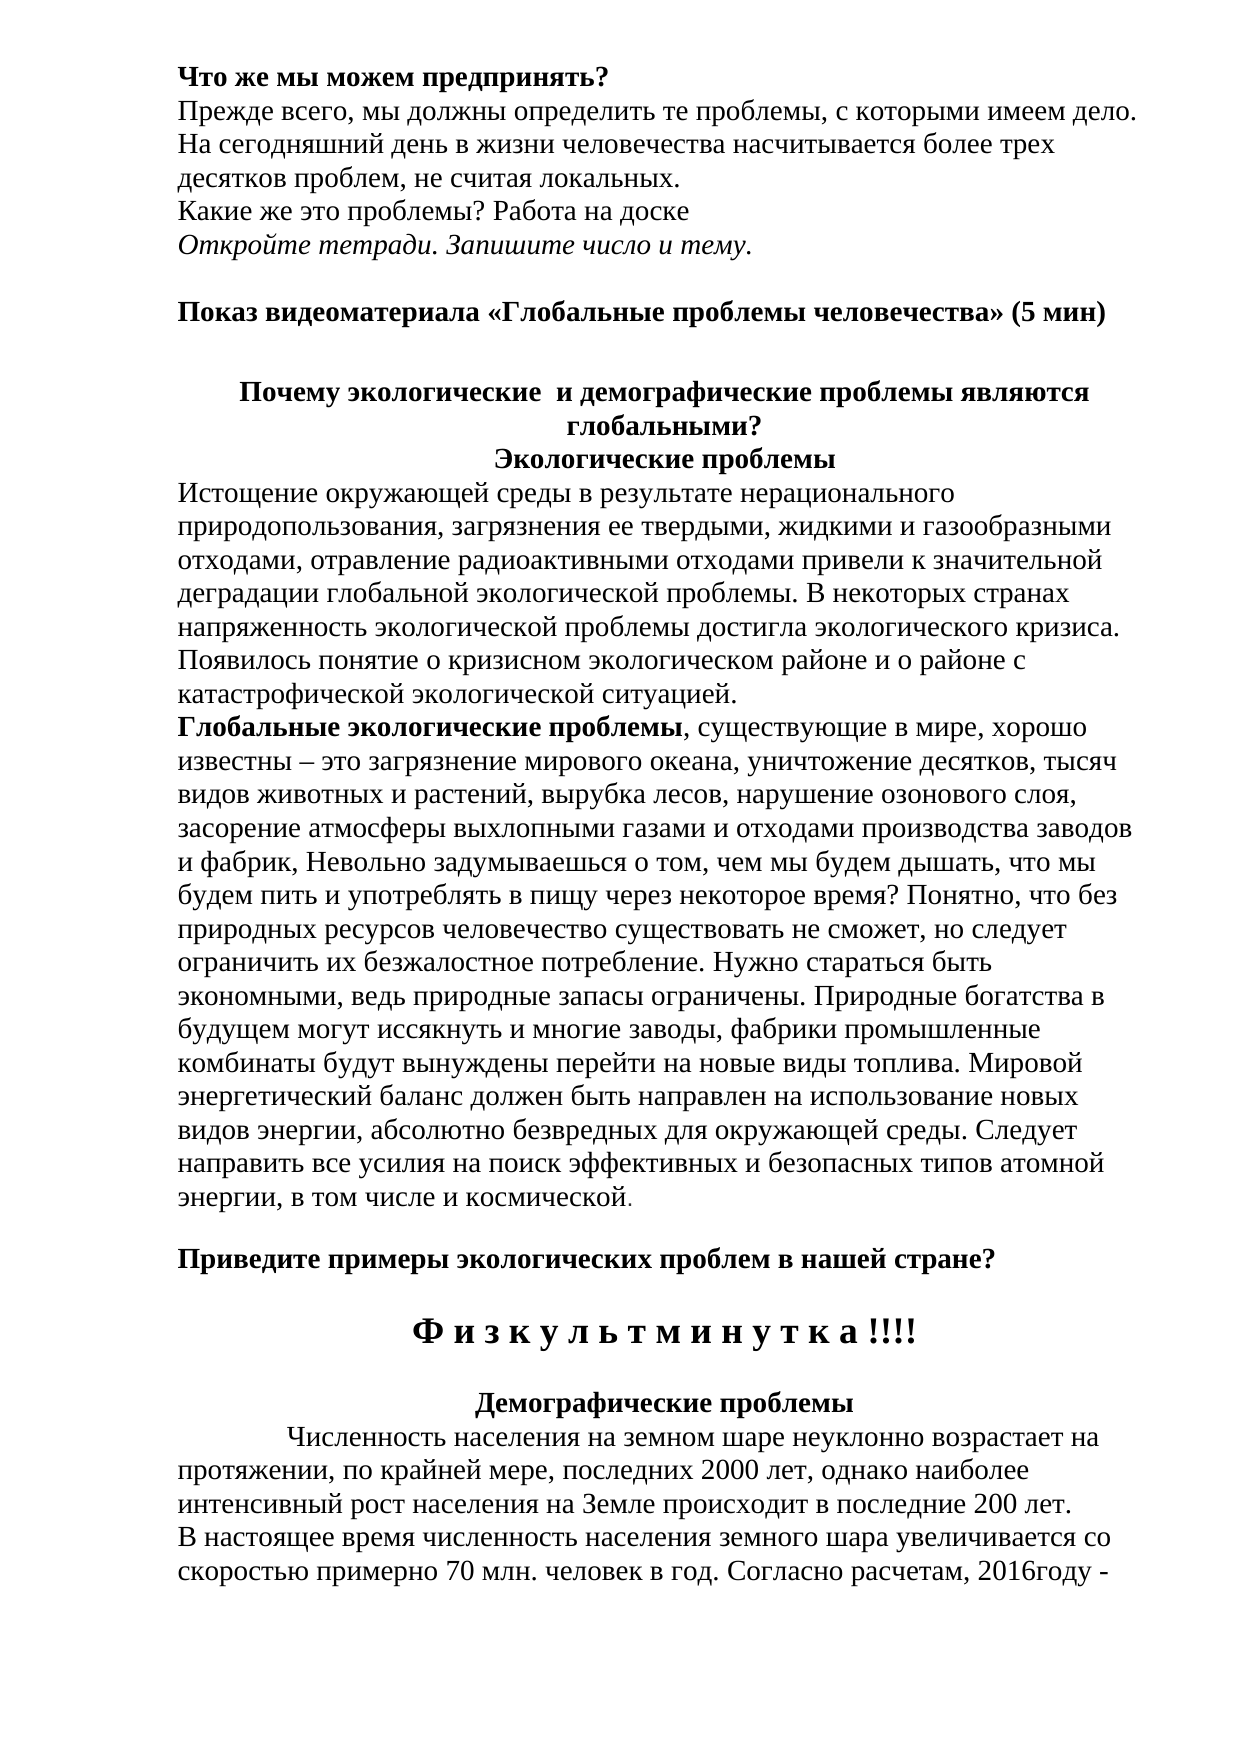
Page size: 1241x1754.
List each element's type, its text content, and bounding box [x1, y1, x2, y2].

text Численность населения на земном шаре неуклонно возрастает на протяжении, по крайней мере, последних 2000 лет, однако наиболее интенсивный рост населения на Земле происходит в последние 200 лет. [177, 1419, 1152, 1519]
text Ф и з к у л ь т м и н у т к а !!!! [177, 1308, 1152, 1352]
text Демографические проблемы [177, 1385, 1152, 1419]
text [177, 1519, 1152, 1586]
text Приведите примеры экологических проблем в нашей стране? [177, 1241, 1152, 1275]
text Откройте тетради. Запишите число и тему. [177, 227, 1152, 260]
text Какие же это проблемы? Работа на доске [177, 193, 1152, 227]
text Истощение окружающей среды в результате нерационального природопользования, загрязнения ее твердыми, жидкими и газообразными отходами, отравление радиоактивными отходами привели к значительной деградации глобальной экологической проблемы. В некоторых странах напряженность экологической проблемы достигла экологического кризиса. Появилось понятие о кризисном экологическом районе и о районе с катастрофической экологической ситуацией. [177, 475, 1152, 709]
text Показ видеоматериала «Глобальные проблемы человечества» (5 мин) [177, 294, 1152, 327]
text Глобальные экологические проблемы, существующие в мире, хорошо известны – это загрязнение мирового океана, уничтожение десятков, тысяч видов животных и растений, вырубка лесов, нарушение озонового слоя, засорение атмосферы выхлопными газами и отходами производства заводов и фабрик, Невольно задумываешься о том, чем мы будем дышать, что мы будем пить и употреблять в пищу через некоторое время? Понятно, что без природных ресурсов человечество существовать не сможет, но следует ограничить их безжалостное потребление. Нужно стараться быть экономными, ведь природные запасы ограничены. Природные богатства в будущем могут иссякнуть и многие заводы, фабрики промышленные комбинаты будут вынуждены перейти на новые виды топлива. Мировой энергетический баланс должен быть направлен на использование новых видов энергии, абсолютно безвредных для окружающей среды. Следует направить все усилия на поиск эффективных и безопасных типов атомной энергии, в том числе и космической. [177, 709, 1152, 1213]
text Прежде всего, мы должны определить те проблемы, с которыми имеем дело. На сегодняшний день в жизни человечества насчитывается более трех десятков проблем, не считая локальных. [177, 93, 1152, 193]
text Что же мы можем предпринять? [177, 59, 1152, 93]
text Экологические проблемы [177, 441, 1152, 475]
text Почему экологические и демографические проблемы являются глобальными? [177, 374, 1152, 441]
